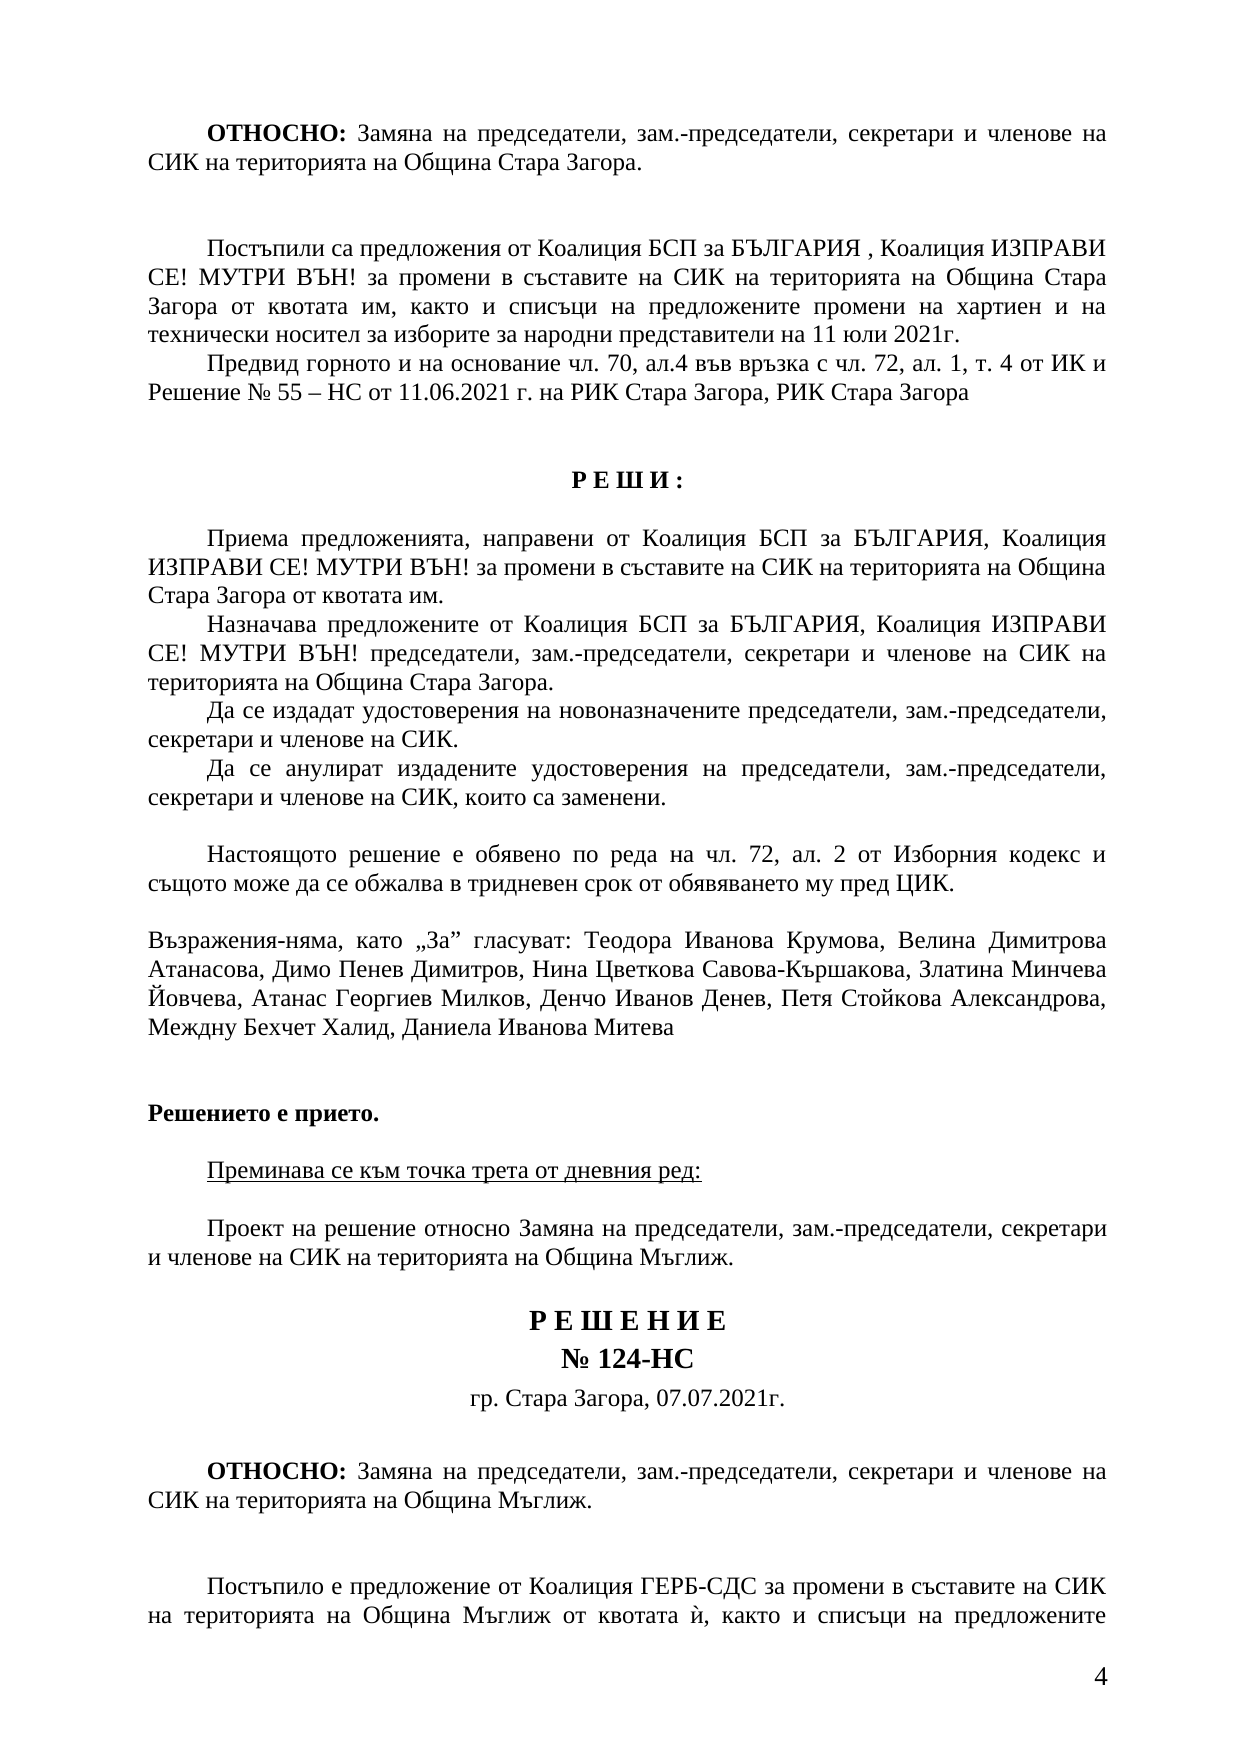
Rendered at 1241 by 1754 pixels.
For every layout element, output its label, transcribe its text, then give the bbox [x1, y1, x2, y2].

text Да се анулират издадените удостоверения на председатели, зам.-председатели, секретари и членове на СИК, които са заменени. [148, 753, 1107, 811]
text № 124-НС [148, 1337, 1107, 1374]
text гр. Стара Загора, 07.07.2021г. [148, 1374, 1107, 1412]
text Преминава се към точка трета от дневния ред: [148, 1156, 1107, 1184]
text ОТНОСНО: Замяна на председатели, зам.-председатели, секретари и членове на СИК на територията на Община Стара Загора. [148, 118, 1107, 176]
text Назначава предложените от Коалиция БСП за БЪЛГАРИЯ, Коалиция ИЗПРАВИ СЕ! МУТРИ ВЪН! председатели, зам.-председатели, секретари и членове на СИК на територията на Община Стара Загора. [148, 609, 1107, 696]
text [148, 1571, 1107, 1629]
text Р Е Ш Е Н И Е [148, 1299, 1107, 1337]
text Да се издадат удостоверения на новоназначените председатели, зам.-председатели, секретари и членове на СИК. [148, 696, 1107, 753]
text Настоящото решение е обявено по реда на чл. 72, ал. 2 от Изборния кодекс и същото може да се обжалва в тридневен срок от обявяването му пред ЦИК. [148, 839, 1107, 897]
text Предвид горното и на основание чл. 70, ал.4 във връзка с чл. 72, ал. 1, т. 4 от ИК и Решение № 55 – НС от 11.06.2021 г. на РИК Стара Загора, РИК Стара Загора [148, 348, 1107, 406]
text Приема предложенията, направени от Коалиция БСП за БЪЛГАРИЯ, Коалиция ИЗПРАВИ СЕ! МУТРИ ВЪН! за промени в съставите на СИК на територията на Община Стара Загора от квотата им. [148, 523, 1107, 609]
text Възражения-няма, като „За” гласуват: Теодора Иванова Крумова, Велина Димитрова Атанасова, Димо Пенев Димитров, Нина Цветкова Савова-Кършакова, Златина Минчева Йовчева, Атанас Георгиев Милков, Денчо Иванов Денев, Петя Стойкова Александрова, Междну Бехчет Халид, Даниела Иванова Митева [148, 926, 1107, 1041]
text Решението е прието. [148, 1098, 1107, 1127]
text ОТНОСНО: Замяна на председатели, зам.-председатели, секретари и членове на СИК на територията на Община Мъглиж. [148, 1456, 1107, 1514]
text Р Е Ш И : [148, 466, 1107, 494]
text Проект на решение относно Замяна на председатели, зам.-председатели, секретари и членове на СИК на територията на Община Мъглиж. [148, 1213, 1107, 1271]
text Постъпили са предложения от Коалиция БСП за БЪЛГАРИЯ , Коалиция ИЗПРАВИ СЕ! МУТРИ ВЪН! за промени в съставите на СИК на територията на Община Стара Загора от квотата им, както и списъци на предложените промени на хартиен и на технически носител за изборите за народни представители на 11 юли 2021г. [148, 233, 1107, 348]
